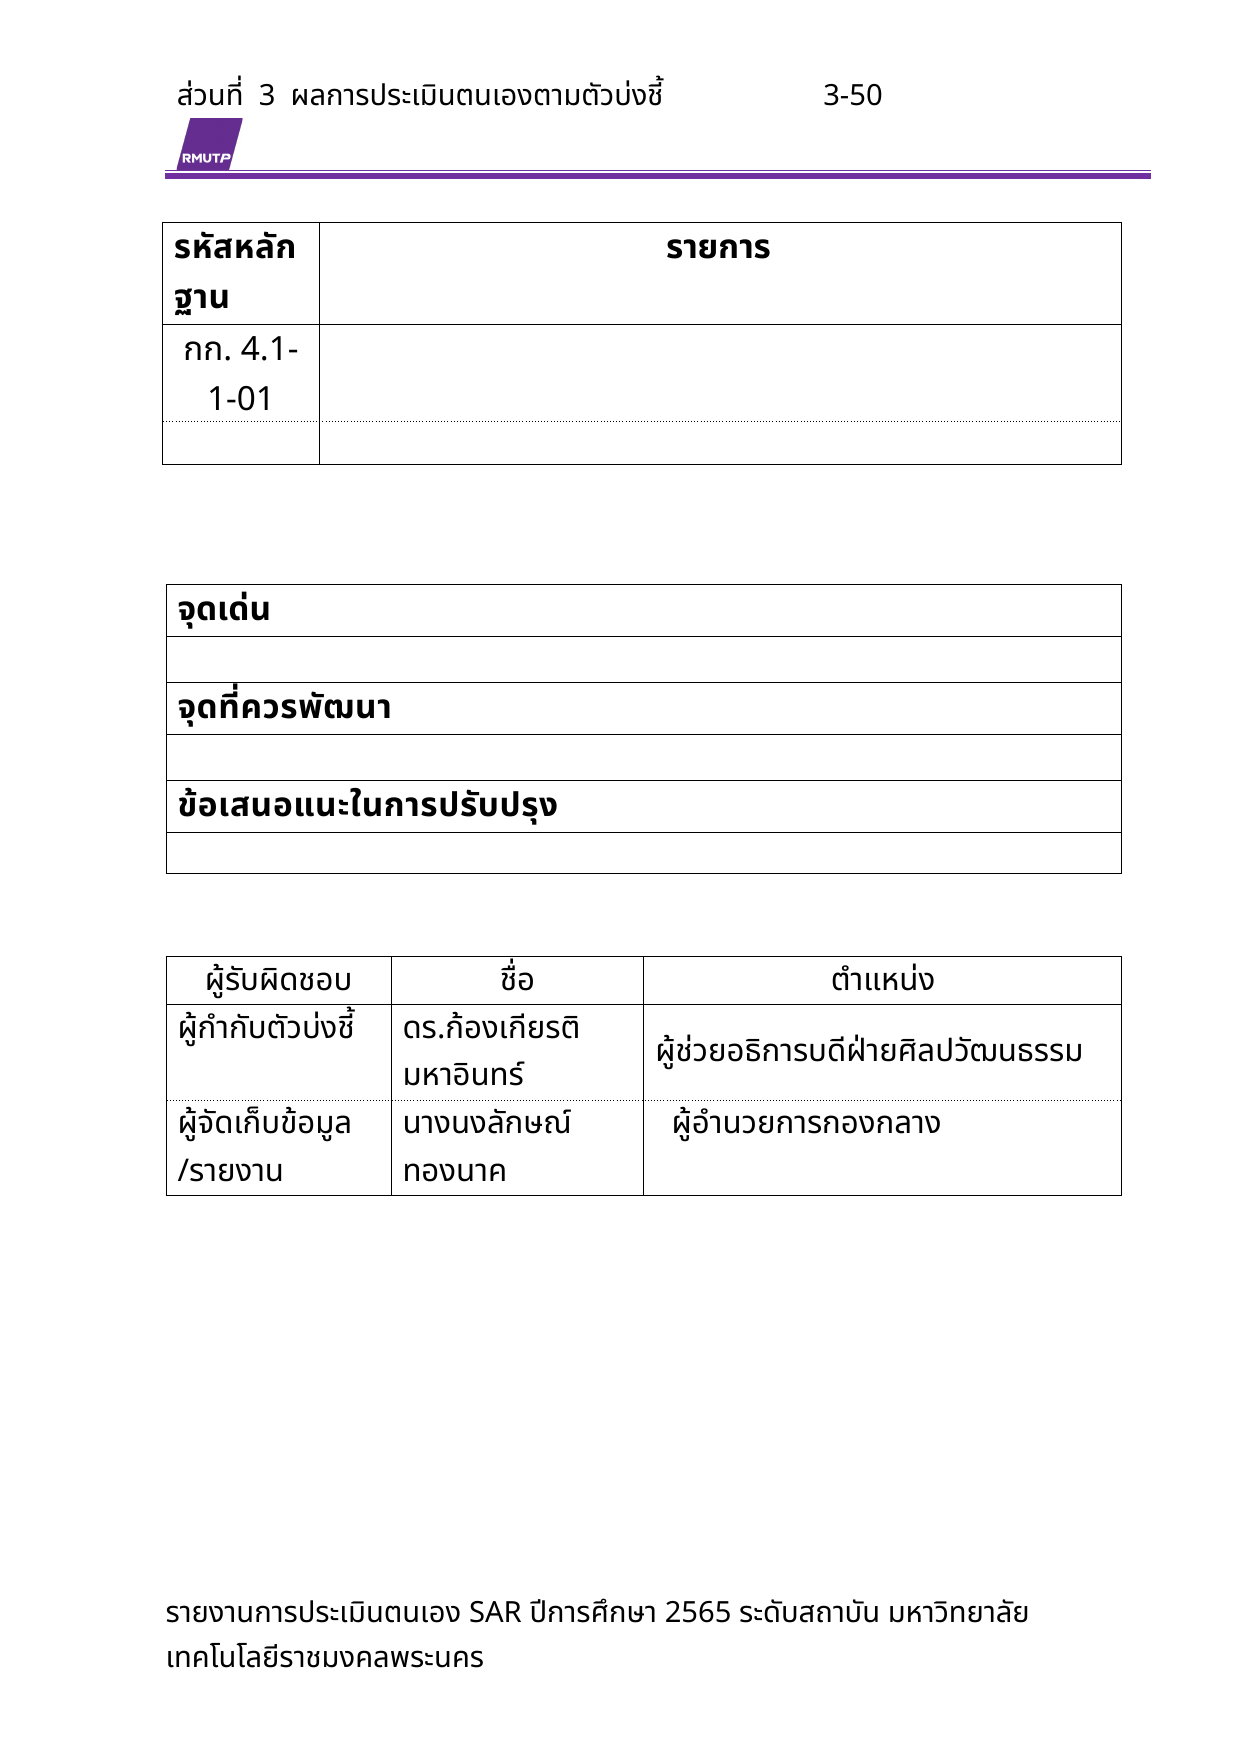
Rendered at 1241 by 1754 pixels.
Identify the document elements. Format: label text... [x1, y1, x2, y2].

table_cell ผู้กำกับตัวบ่งชี้ [167, 1005, 391, 1100]
table_cell นางนงลักษณ์ ทองนาค [392, 1100, 643, 1195]
table_cell ผู้จัดเก็บข้อมูล /รายงาน [167, 1100, 391, 1195]
table_cell [320, 325, 1121, 421]
table_cell ข้อเสนอแนะในการปรับปรุง [167, 781, 1121, 832]
table_cell [167, 735, 1121, 780]
picture [176, 118, 243, 170]
table_header ชื่อ [392, 957, 643, 1004]
table_header ผู้รับผิดชอบ [167, 957, 391, 1004]
table_cell [320, 421, 1121, 464]
table_header รหัสหลักฐาน [163, 223, 319, 323]
table_cell จุดที่ควรพัฒนา [167, 683, 1121, 734]
table_cell ดร.ก้องเกียรติ มหาอินทร์ [392, 1005, 643, 1100]
table_cell [167, 833, 1121, 872]
table_cell [167, 637, 1121, 682]
table_cell [163, 421, 319, 464]
table_header จุดเด่น [167, 585, 1121, 636]
table_header ตำแหน่ง [644, 957, 1121, 1004]
table_cell ผู้อำนวยการกองกลาง [644, 1100, 1121, 1195]
table_cell ผู้ช่วยอธิการบดีฝ่ายศิลปวัฒนธรรม [644, 1005, 1121, 1100]
table_header รายการ [320, 223, 1121, 323]
table_cell กก. 4.1-1-01 [163, 325, 319, 421]
